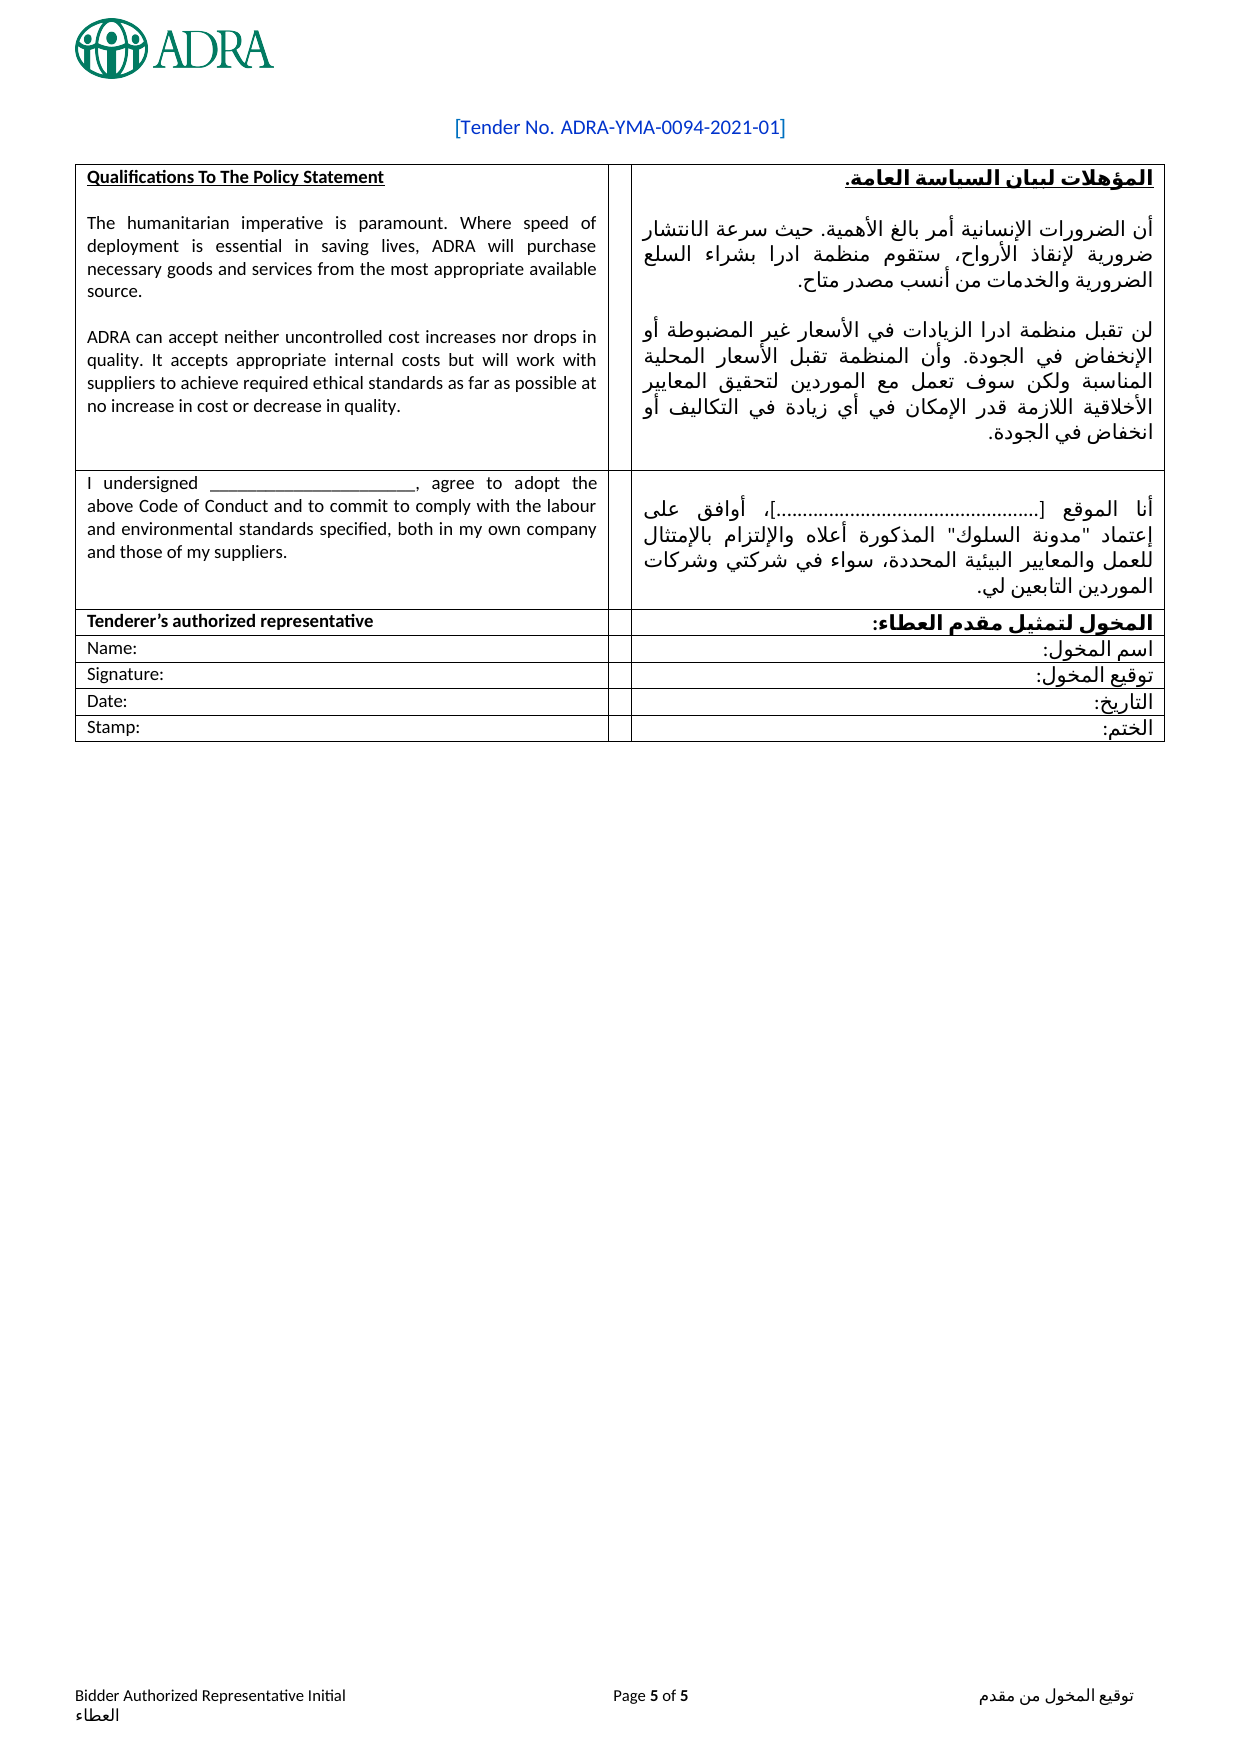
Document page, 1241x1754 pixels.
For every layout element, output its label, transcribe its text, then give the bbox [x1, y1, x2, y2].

table_cell [609, 689, 631, 714]
table_cell التاريخ: [632, 689, 1164, 714]
table_cell Qualifications To The Policy Statement The humanitarian imperative is paramount. Where speed of deployment is essential in saving lives, ADRA will purchase necessary goods and services from the most appropriate available source. ADRA can accept neither uncontrolled cost increases nor drops in quality. It accepts appropriate internal costs but will work with suppliers to achieve required ethical standards as far as possible at no increase in cost or decrease in quality. [76, 165, 608, 470]
table_cell Name: [76, 636, 608, 662]
table_cell [609, 165, 631, 470]
table_cell Date: [76, 689, 608, 714]
table_cell اسم المخول: [632, 636, 1164, 662]
table_cell Signature: [76, 663, 608, 688]
table_cell Stamp: [76, 716, 608, 741]
table_cell الختم: [632, 716, 1164, 741]
table_cell المخول لتمثيل مقدم العطاء: [632, 610, 1164, 635]
table_cell توقيع المخول: [632, 663, 1164, 688]
table_cell [609, 610, 631, 635]
table_cell المؤهلات لبيان السياسة العامة. أن الضرورات الإنسانية أمر بالغ الأهمية. حيث سرعة الانتشار ضرورية لإنقاذ الأرواح، ستقوم منظمة ادرا بشراء السلع الضرورية والخدمات من أنسب مصدر متاح. لن تقبل منظمة ادرا الزيادات في الأسعار غير المضبوطة أو الإنخفاض في الجودة. وأن المنظمة تقبل الأسعار المحلية المناسبة ولكن سوف تعمل مع الموردين لتحقيق المعايير الأخلاقية اللازمة قدر الإمكان في أي زيادة في التكاليف أو انخفاض في الجودة. [632, 165, 1164, 470]
table_cell أنا الموقع [..................................................]، أوافق على إعتماد "مدونة السلوك" المذكورة أعلاه والإلتزام بالإمتثال للعمل والمعايير البيئية المحددة، سواء في شركتي وشركات الموردين التابعين لي. [632, 471, 1164, 609]
table_cell I undersigned ______________________, agree to adopt the above Code of Conduct and to commit to comply with the labour and environmental standards specified, both in my own company and those of my suppliers. [76, 471, 608, 609]
picture [75, 18, 274, 79]
table_cell [609, 663, 631, 688]
table_cell [609, 471, 631, 609]
table_cell [609, 636, 631, 662]
table_cell Tenderer’s authorized representative [76, 610, 608, 635]
table_cell [609, 716, 631, 741]
